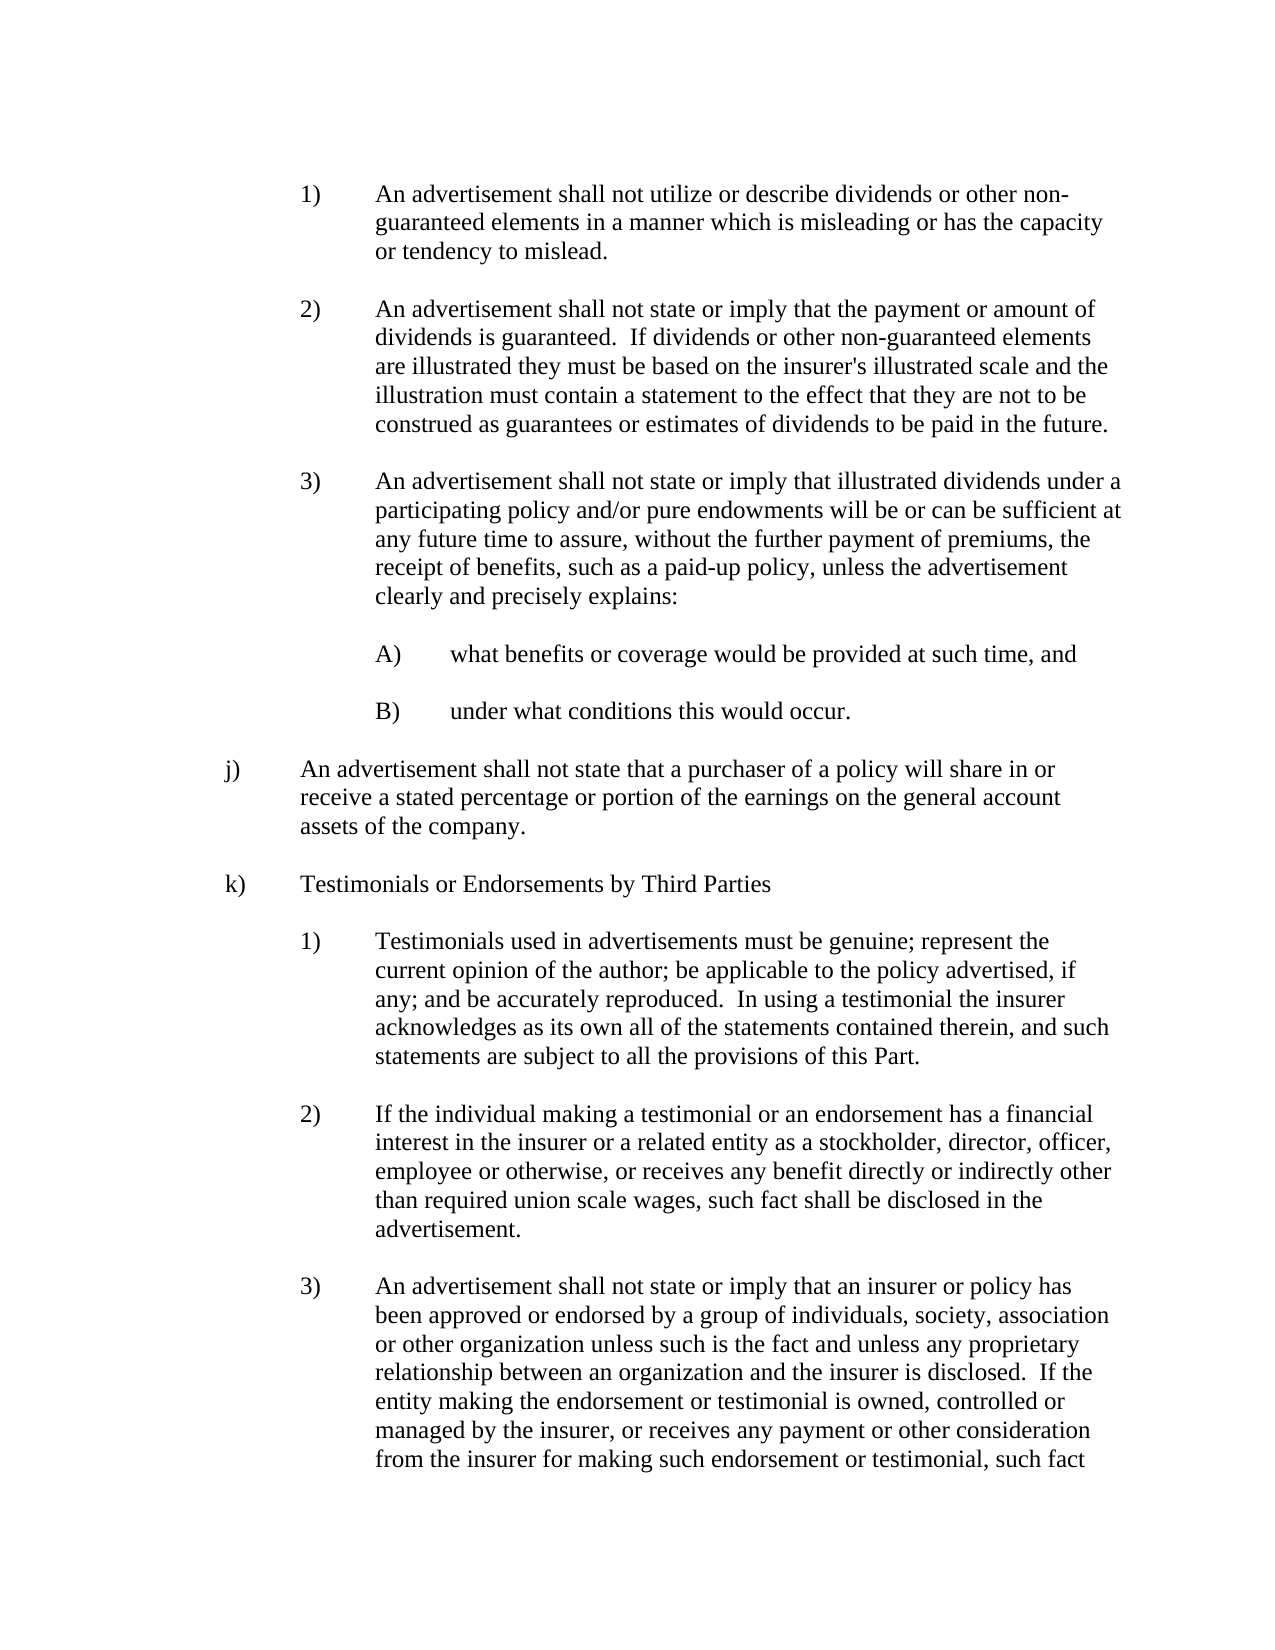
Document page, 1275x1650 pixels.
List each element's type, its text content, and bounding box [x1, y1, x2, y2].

text 3) An advertisement shall not state or imply that illustrated dividends under a participating policy and/or pure endowments will be or can be sufficient at any future time to assure, without the further payment of premiums, the receipt of benefits, such as a paid-up policy, unless the advertisement clearly and precisely explains: [300, 466, 1125, 610]
text B) under what conditions this would occur. [375, 696, 1125, 725]
text j) An advertisement shall not state that a purchaser of a policy will share in or receive a stated percentage or portion of the earnings on the general account assets of the company. [225, 754, 1125, 840]
text 1) An advertisement shall not utilize or describe dividends or other non-guaranteed elements in a manner which is misleading or has the capacity or tendency to mislead. [300, 179, 1125, 265]
text A) what benefits or coverage would be provided at such time, and [375, 639, 1125, 667]
text 2) An advertisement shall not state or imply that the payment or amount of dividends is guaranteed. If dividends or other non-guaranteed elements are illustrated they must be based on the insurer's illustrated scale and the illustration must contain a statement to the effect that they are not to be construed as guarantees or estimates of dividends to be paid in the future. [300, 294, 1125, 437]
text 1) Testimonials used in advertisements must be genuine; represent the current opinion of the author; be applicable to the policy advertised, if any; and be accurately reproduced. In using a testimonial the insurer acknowledges as its own all of the statements contained therein, and such statements are subject to all the provisions of this Part. [300, 926, 1125, 1070]
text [300, 1271, 1125, 1472]
text 2) If the individual making a testimonial or an endorsement has a financial interest in the insurer or a related entity as a stockholder, director, officer, employee or otherwise, or receives any benefit directly or indirectly other than required union scale wages, such fact shall be disclosed in the advertisement. [300, 1099, 1125, 1242]
text k) Testimonials or Endorsements by Third Parties [225, 869, 1125, 897]
